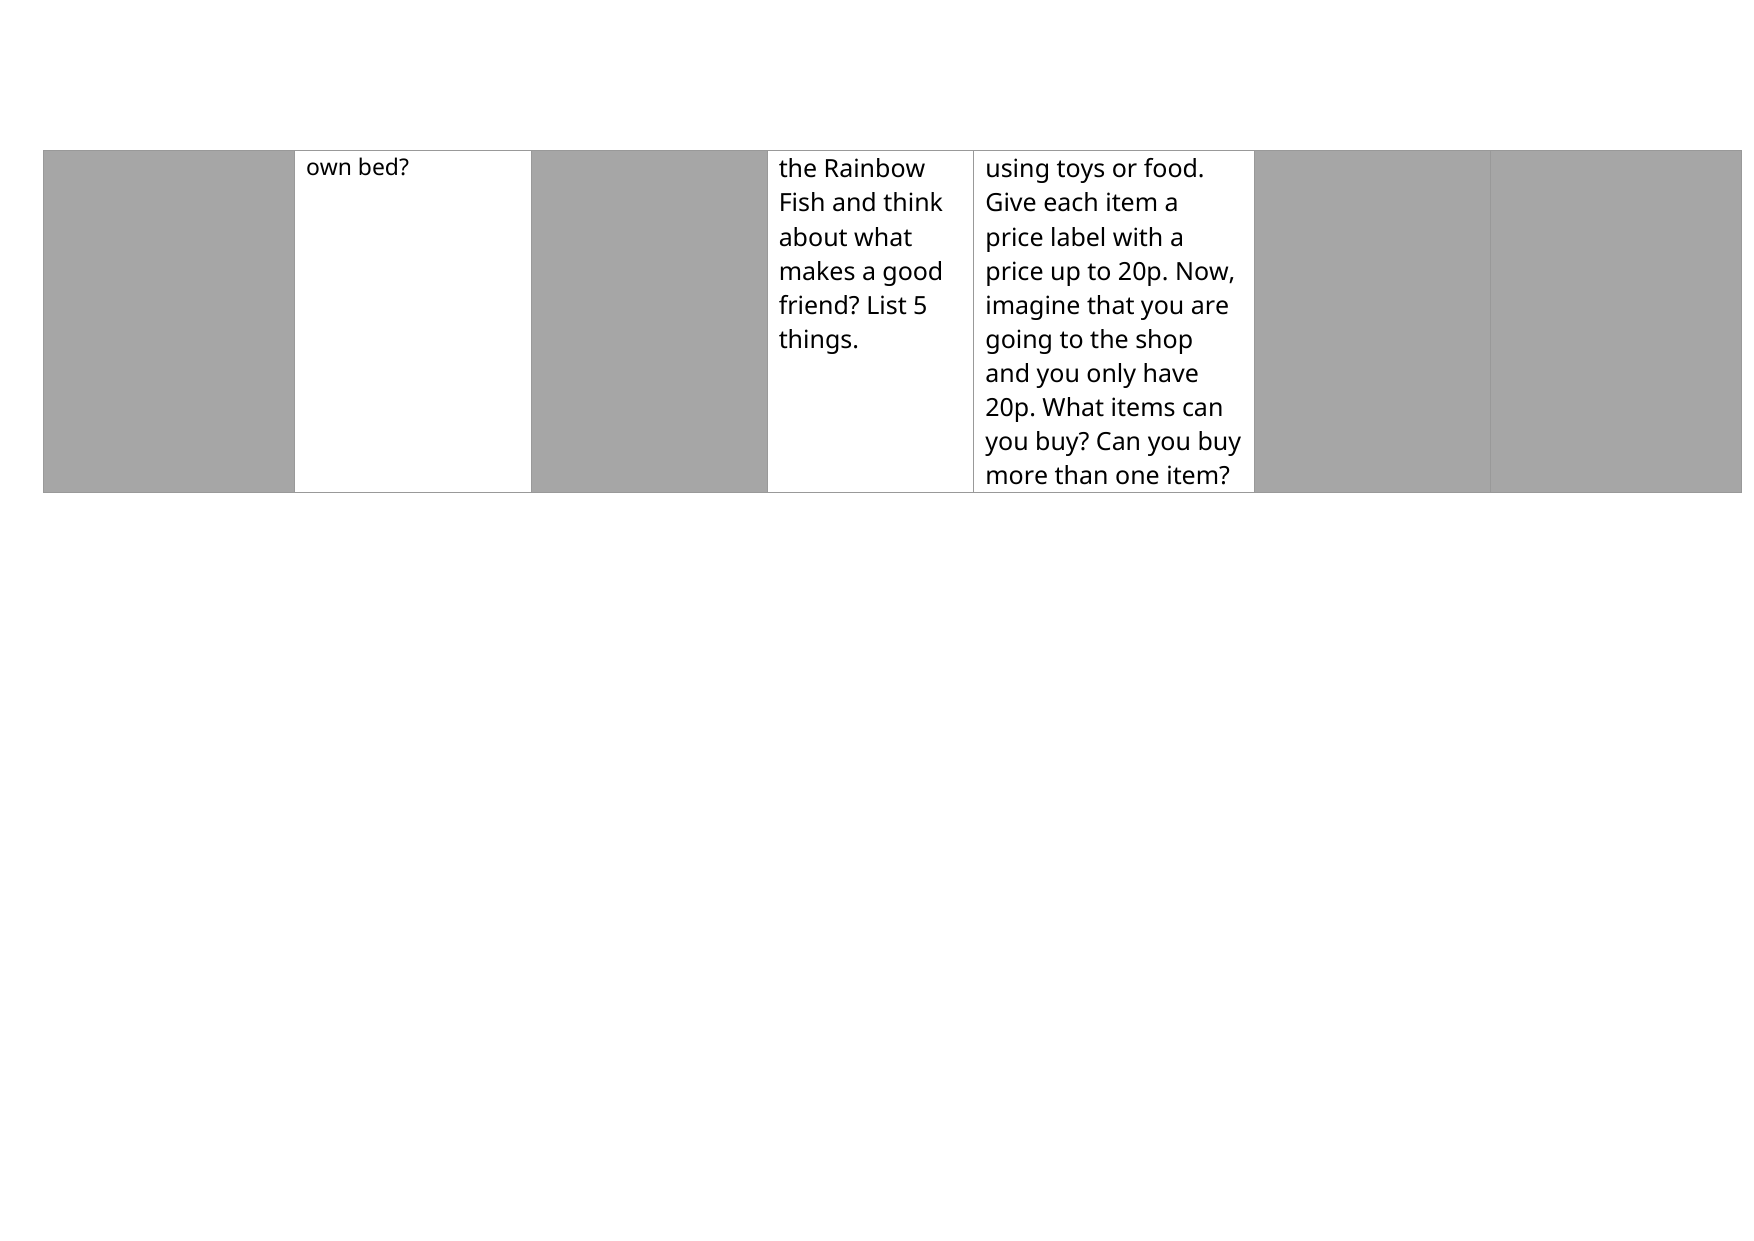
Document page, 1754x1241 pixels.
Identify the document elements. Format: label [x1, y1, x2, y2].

table_cell [1255, 151, 1490, 492]
table_cell [1491, 151, 1741, 492]
table_cell [532, 151, 767, 492]
table_cell [974, 151, 1254, 492]
table_cell [295, 151, 531, 492]
table_cell [44, 151, 294, 492]
table_cell [768, 151, 973, 492]
